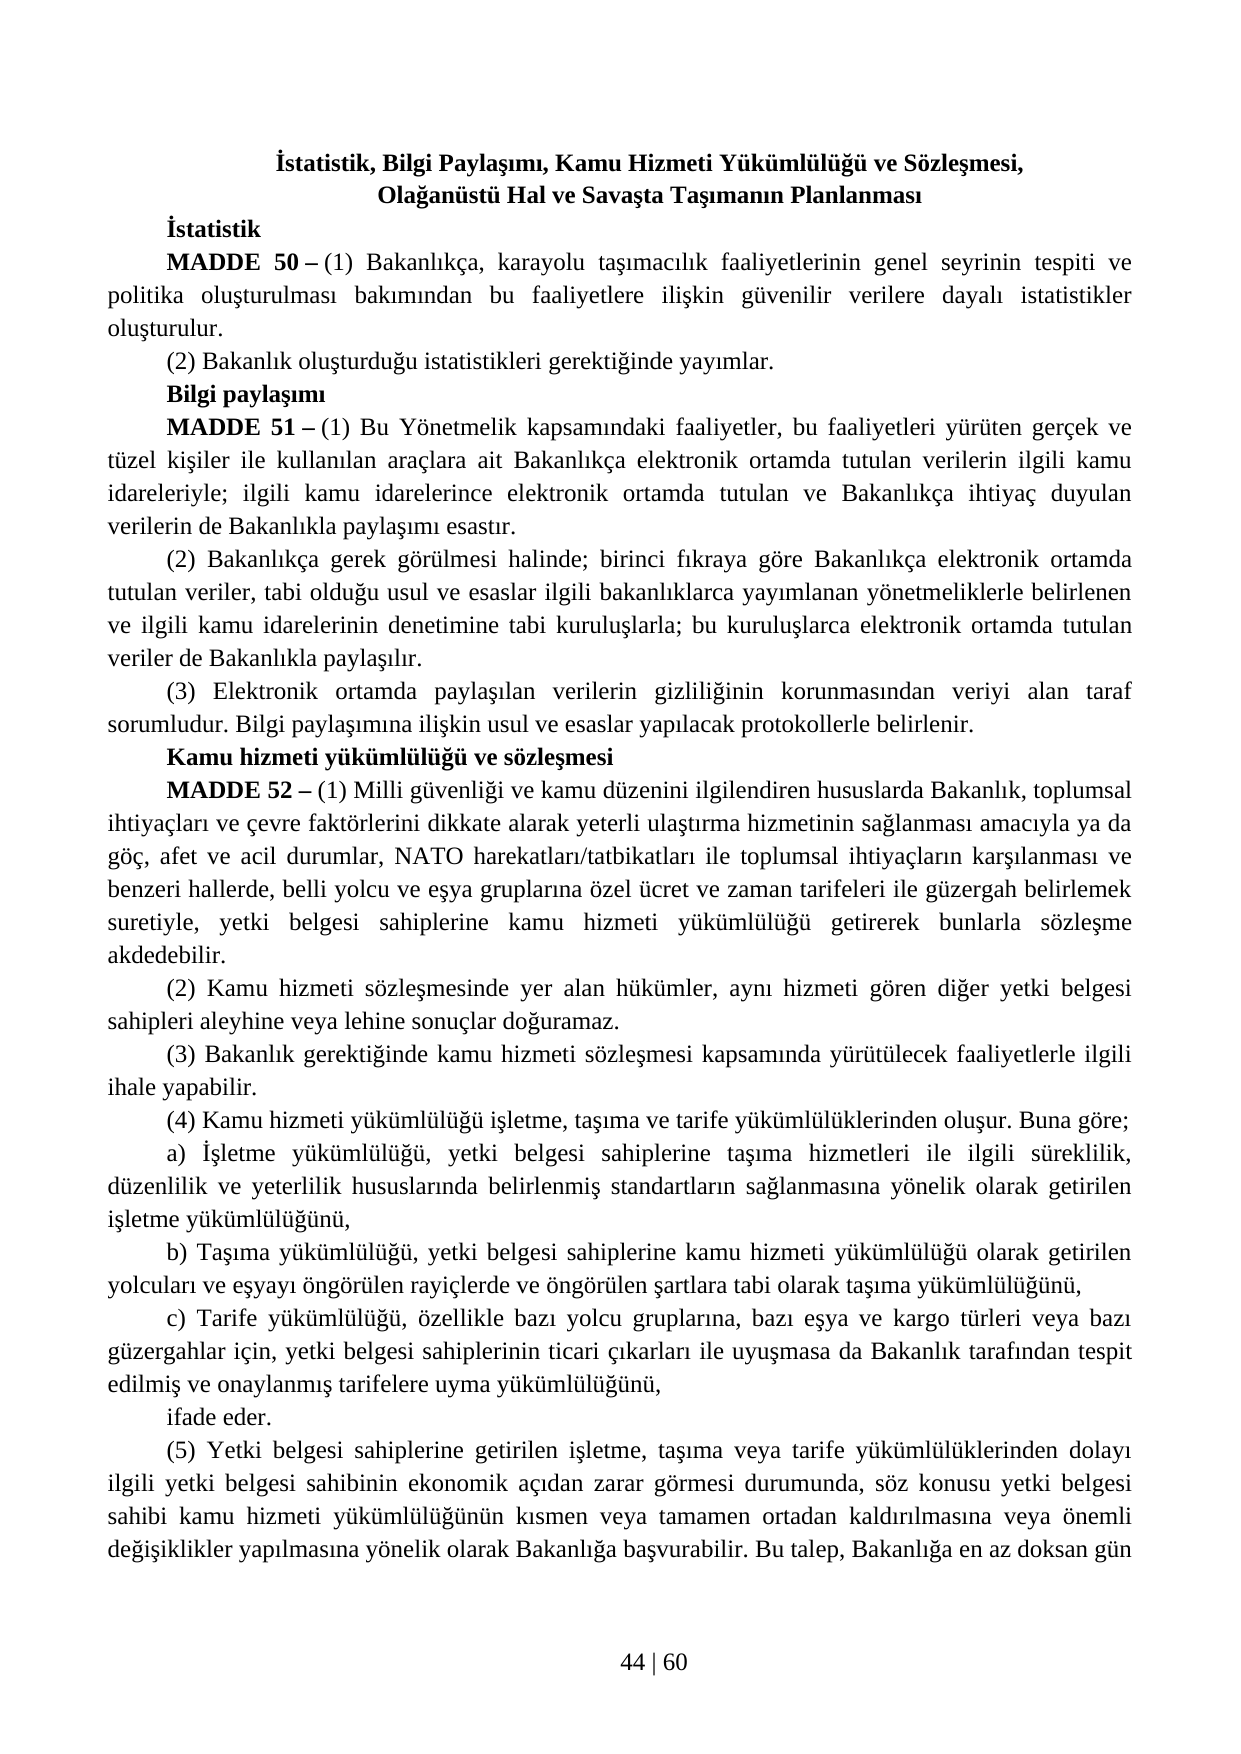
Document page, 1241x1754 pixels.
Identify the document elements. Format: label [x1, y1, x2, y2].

table_header [74, 148, 1166, 1563]
